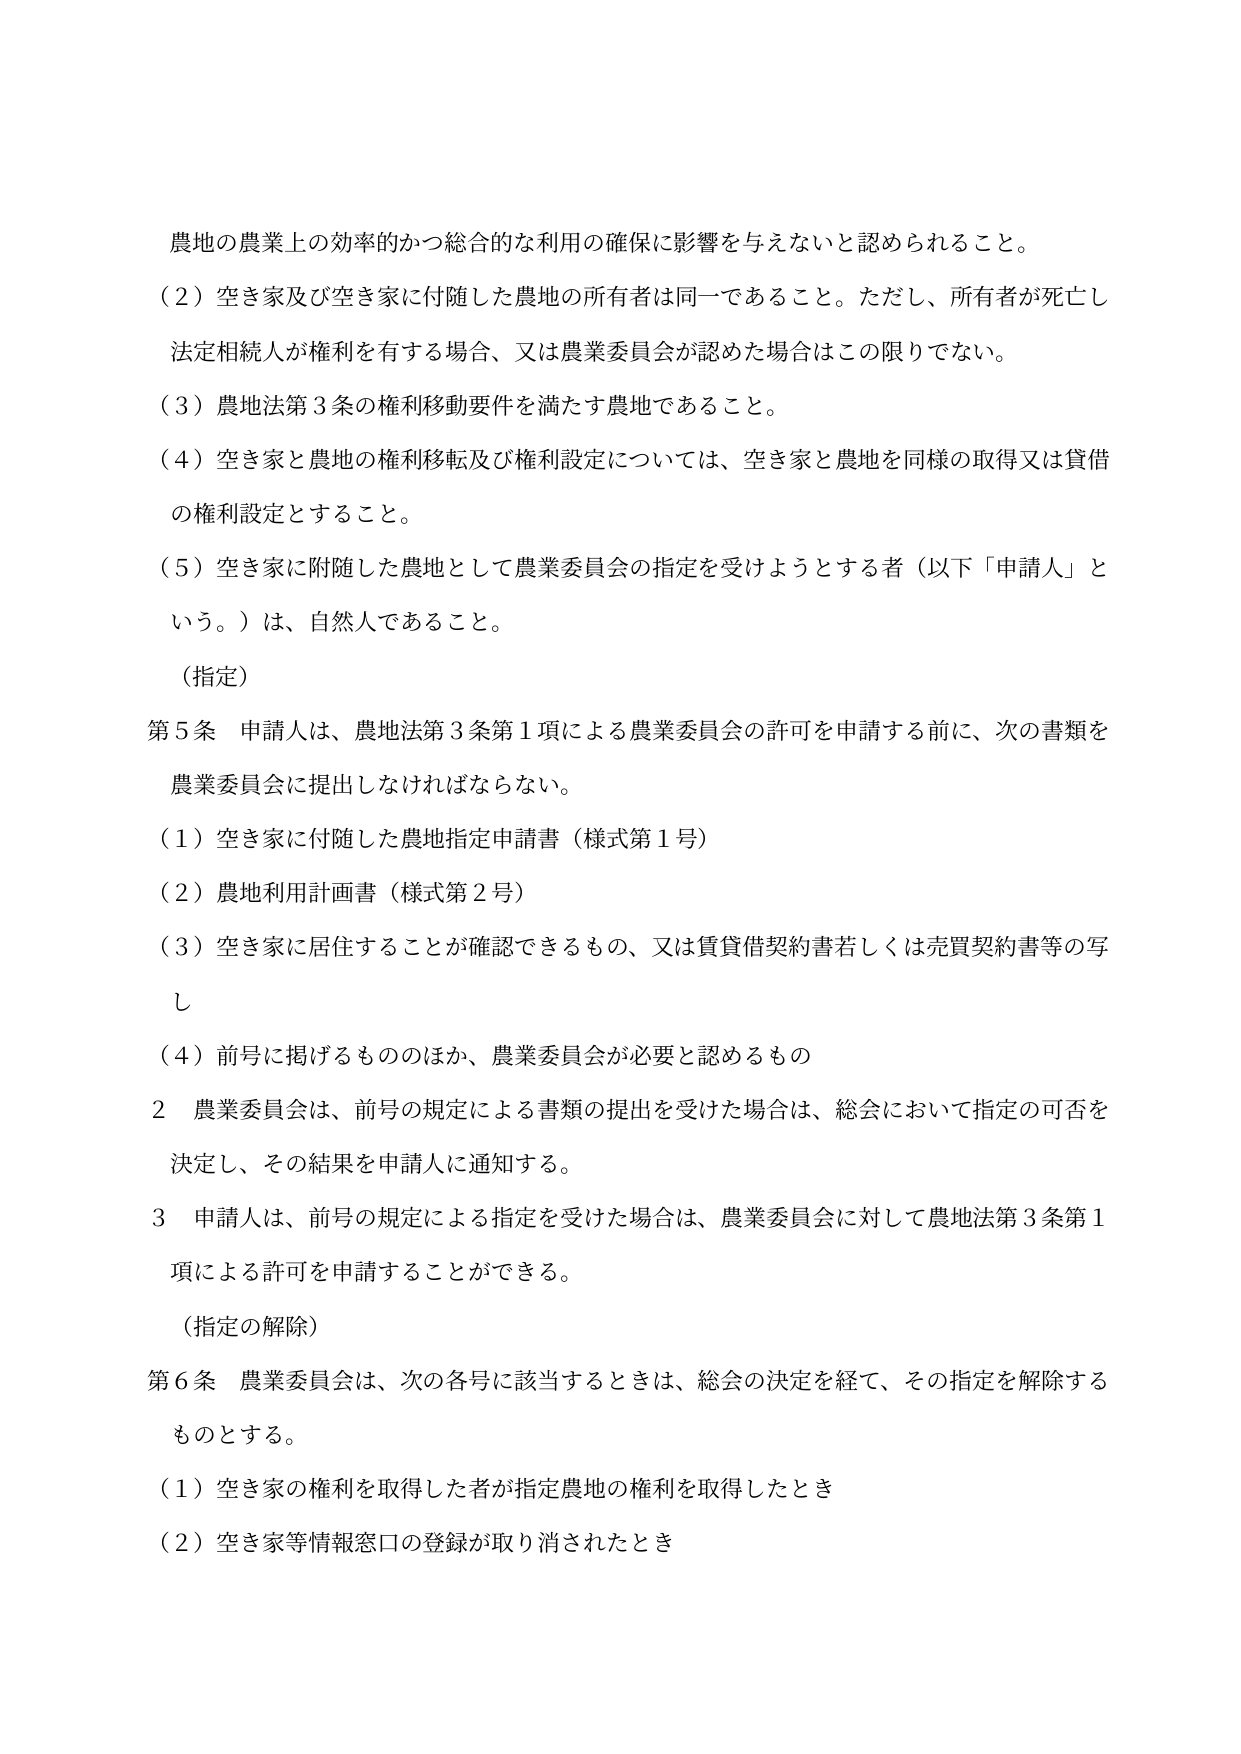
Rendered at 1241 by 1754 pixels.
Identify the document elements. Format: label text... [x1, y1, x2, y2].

text 第５条 申請人は、農地法第３条第１項による農業委員会の許可を申請する前に、次の書類を農業委員会に提出しなければならない。 [148, 702, 1110, 811]
text 農地の農業上の効率的かつ総合的な利用の確保に影響を与えないと認められること。 [169, 215, 1110, 269]
text （４）空き家と農地の権利移転及び権利設定については、空き家と農地を同様の取得又は貸借の権利設定とすること。 [148, 431, 1110, 540]
text （１）空き家に付随した農地指定申請書（様式第１号） [148, 811, 1110, 865]
text （４）前号に掲げるもののほか、農業委員会が必要と認めるもの [148, 1027, 1110, 1081]
text （２）空き家等情報窓口の登録が取り消されたとき [148, 1515, 1110, 1569]
text （指定の解除） [148, 1298, 1110, 1352]
text （３）空き家に居住することが確認できるもの、又は賃貸借契約書若しくは売買契約書等の写し [148, 919, 1110, 1027]
text ２ 農業委員会は、前号の規定による書類の提出を受けた場合は、総会において指定の可否を決定し、その結果を申請人に通知する。 [148, 1081, 1110, 1190]
text 第６条 農業委員会は、次の各号に該当するときは、総会の決定を経て、その指定を解除するものとする。 [148, 1352, 1110, 1461]
text （５）空き家に附随した農地として農業委員会の指定を受けようとする者（以下「申請人」という。）は、自然人であること。 [148, 540, 1110, 648]
text （２）空き家及び空き家に付随した農地の所有者は同一であること。ただし、所有者が死亡し法定相続人が権利を有する場合、又は農業委員会が認めた場合はこの限りでない。 [148, 269, 1110, 377]
text ３ 申請人は、前号の規定による指定を受けた場合は、農業委員会に対して農地法第３条第１項による許可を申請することができる。 [148, 1190, 1110, 1298]
text （１）空き家の権利を取得した者が指定農地の権利を取得したとき [148, 1461, 1110, 1515]
text （２）農地利用計画書（様式第２号） [148, 865, 1110, 919]
text （指定） [169, 648, 1110, 702]
text （３）農地法第３条の権利移動要件を満たす農地であること。 [148, 377, 1110, 431]
